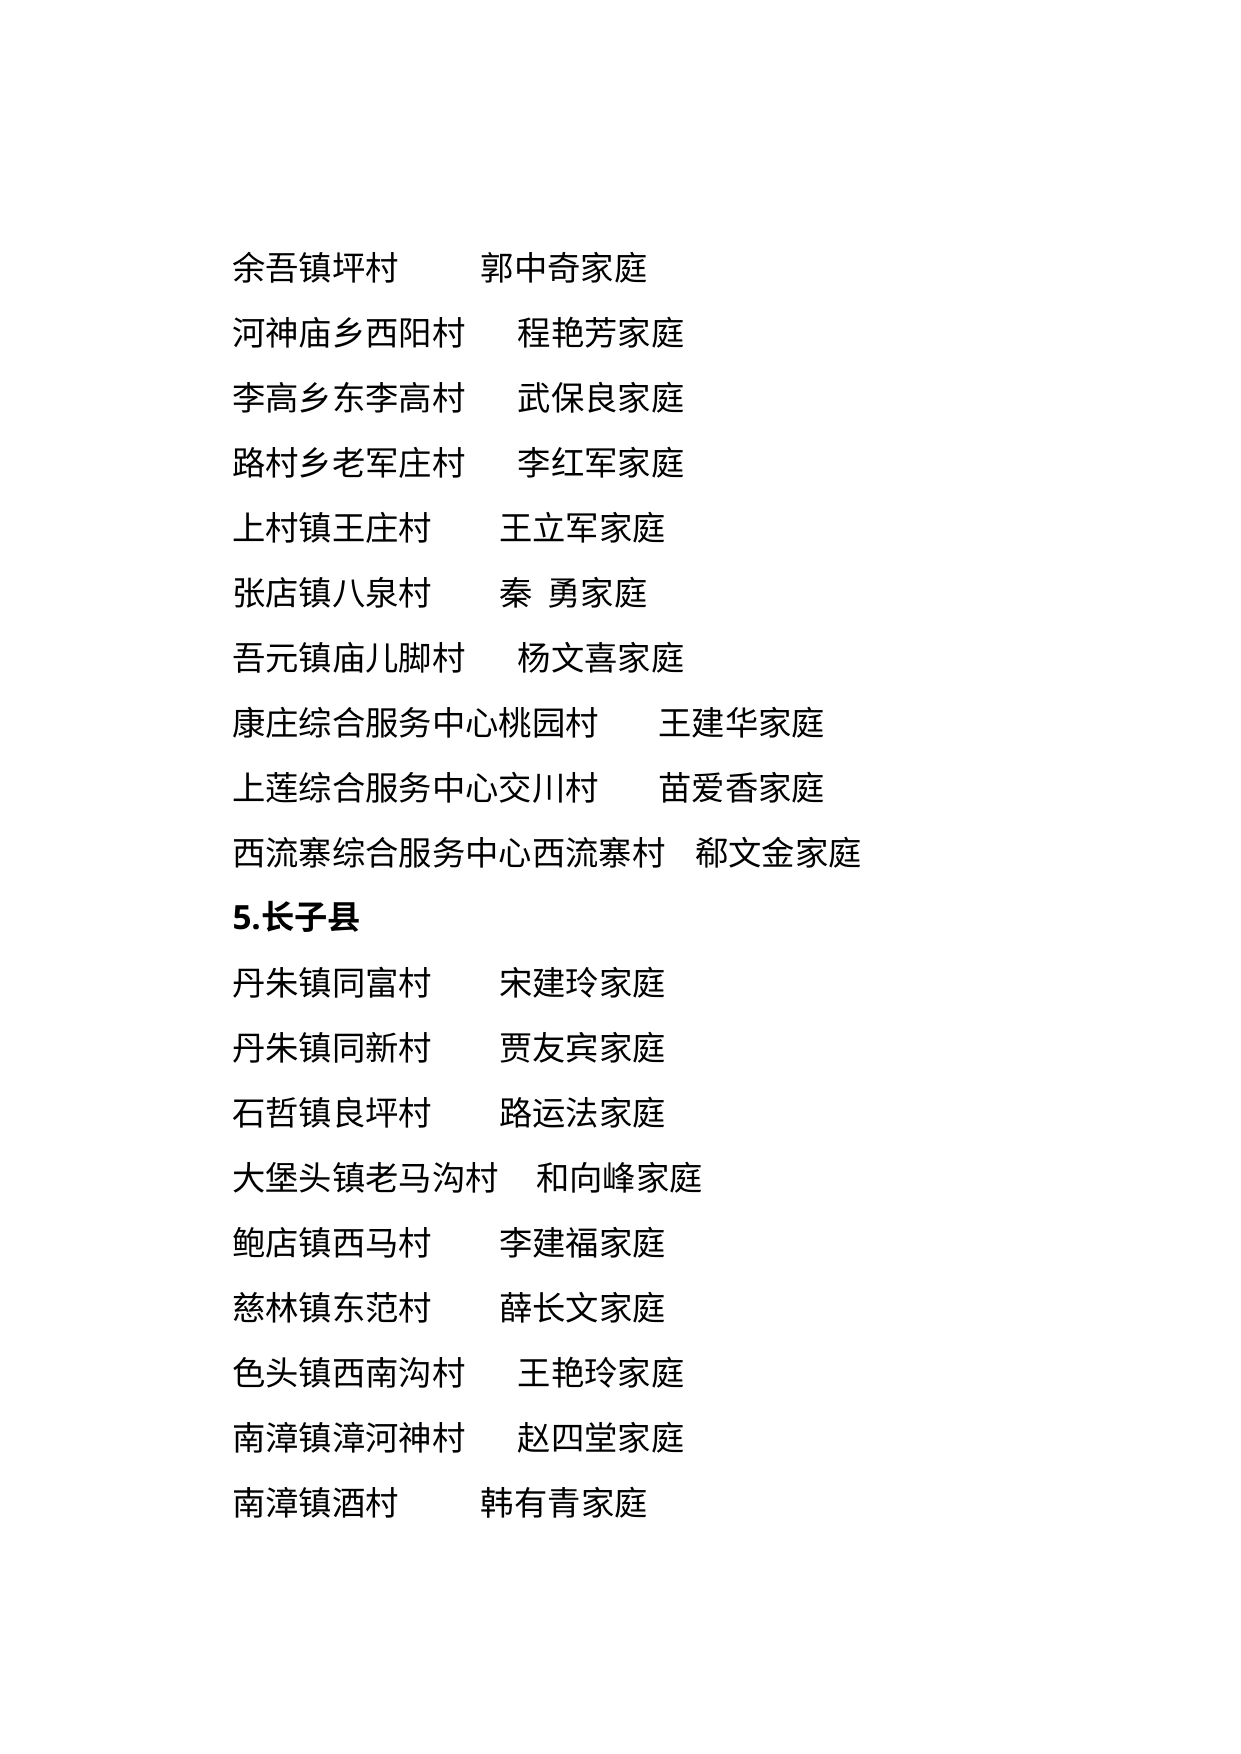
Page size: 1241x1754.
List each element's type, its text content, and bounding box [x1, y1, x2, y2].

text 康庄综合服务中心桃园村 王建华家庭 [165, 688, 1087, 753]
text 色头镇西南沟村 王艳玲家庭 [165, 1338, 1087, 1403]
text 西流寨综合服务中心西流寨村 郗文金家庭 [165, 818, 1087, 883]
text 丹朱镇同新村 贾友宾家庭 [165, 1013, 1087, 1078]
text 慈林镇东范村 薛长文家庭 [165, 1273, 1087, 1338]
text 丹朱镇同富村 宋建玲家庭 [165, 948, 1087, 1013]
text 张店镇八泉村 秦 勇家庭 [165, 558, 1087, 623]
text 河神庙乡西阳村 程艳芳家庭 [165, 298, 1087, 363]
text 南漳镇酒村 韩有青家庭 [165, 1468, 1087, 1533]
text 李高乡东李高村 武保良家庭 [165, 363, 1087, 428]
text 5.长子县 [165, 883, 1087, 948]
text 余吾镇坪村 郭中奇家庭 [165, 233, 1087, 298]
text 上莲综合服务中心交川村 苗爱香家庭 [165, 753, 1087, 818]
text 南漳镇漳河神村 赵四堂家庭 [165, 1403, 1087, 1468]
text 吾元镇庙儿脚村 杨文喜家庭 [165, 623, 1087, 688]
text 石哲镇良坪村 路运法家庭 [165, 1078, 1087, 1143]
text 路村乡老军庄村 李红军家庭 [165, 428, 1087, 493]
text 上村镇王庄村 王立军家庭 [165, 493, 1087, 558]
text 鲍店镇西马村 李建福家庭 [165, 1208, 1087, 1273]
text 大堡头镇老马沟村 和向峰家庭 [165, 1143, 1087, 1208]
